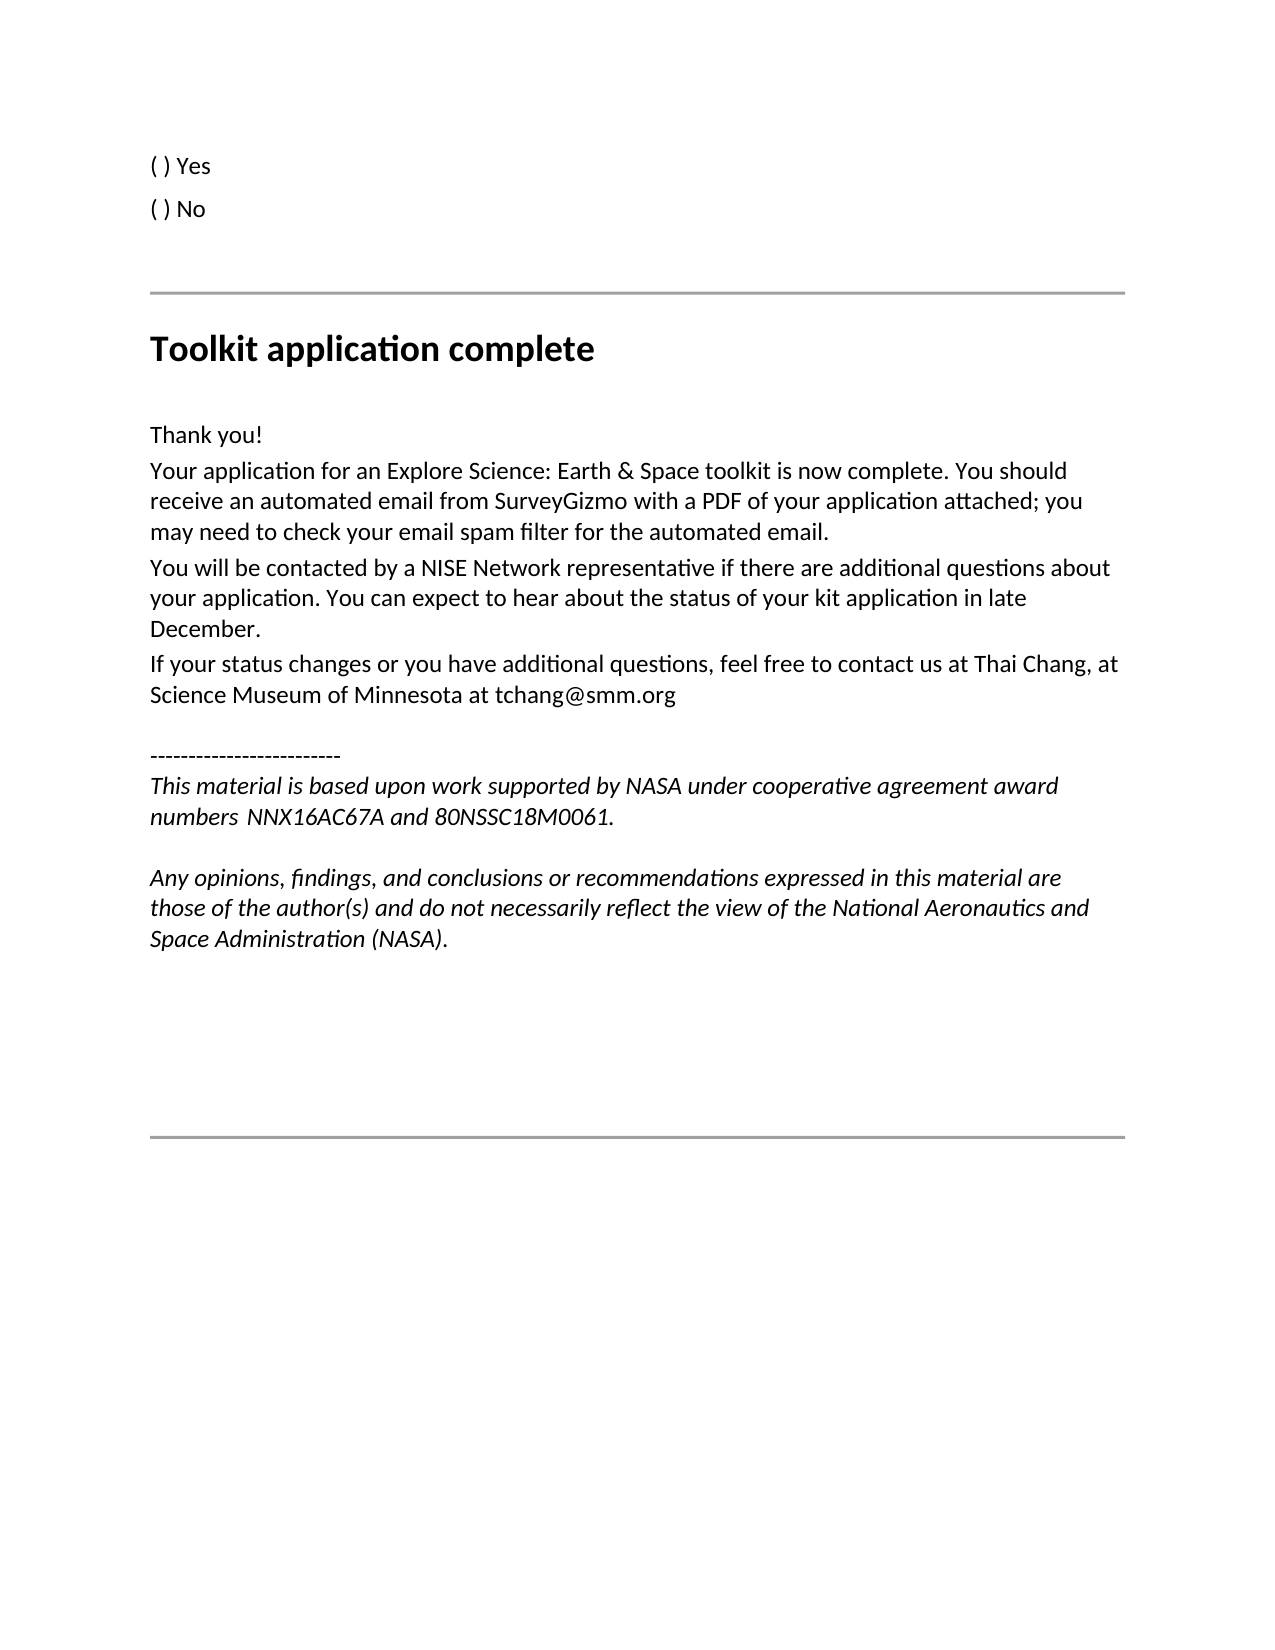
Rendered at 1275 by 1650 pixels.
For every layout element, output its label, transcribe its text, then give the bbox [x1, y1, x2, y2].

subtitle Thank you! [150, 419, 1125, 450]
text Your application for an Explore Science: Earth & Space toolkit is now complete. You should receive an automated email from SurveyGizmo with a PDF of your application attached; you may need to check your email spam filter for the automated email. [150, 455, 1125, 547]
text If your status changes or you have additional questions, feel free to contact us at Thai Chang, at Science Museum of Minnesota at tchang@smm.org ------------------------- This material is based upon work supported by NASA under cooperative agreement award numbers NNX16AC67A and 80NSSC18M0061. Any opinions, findings, and conclusions or recommendations expressed in this material are those of the author(s) and do not necessarily reflect the view of the National Aeronautics and Space Administration (NASA). [150, 648, 1125, 953]
text ( ) Yes [150, 150, 1125, 181]
text ( ) No [150, 193, 1125, 223]
subtitle Toolkit application complete [150, 325, 1125, 371]
text You will be contacted by a NISE Network representative if there are additional questions about your application. You can expect to hear about the status of your kit application in late December. [150, 552, 1125, 643]
